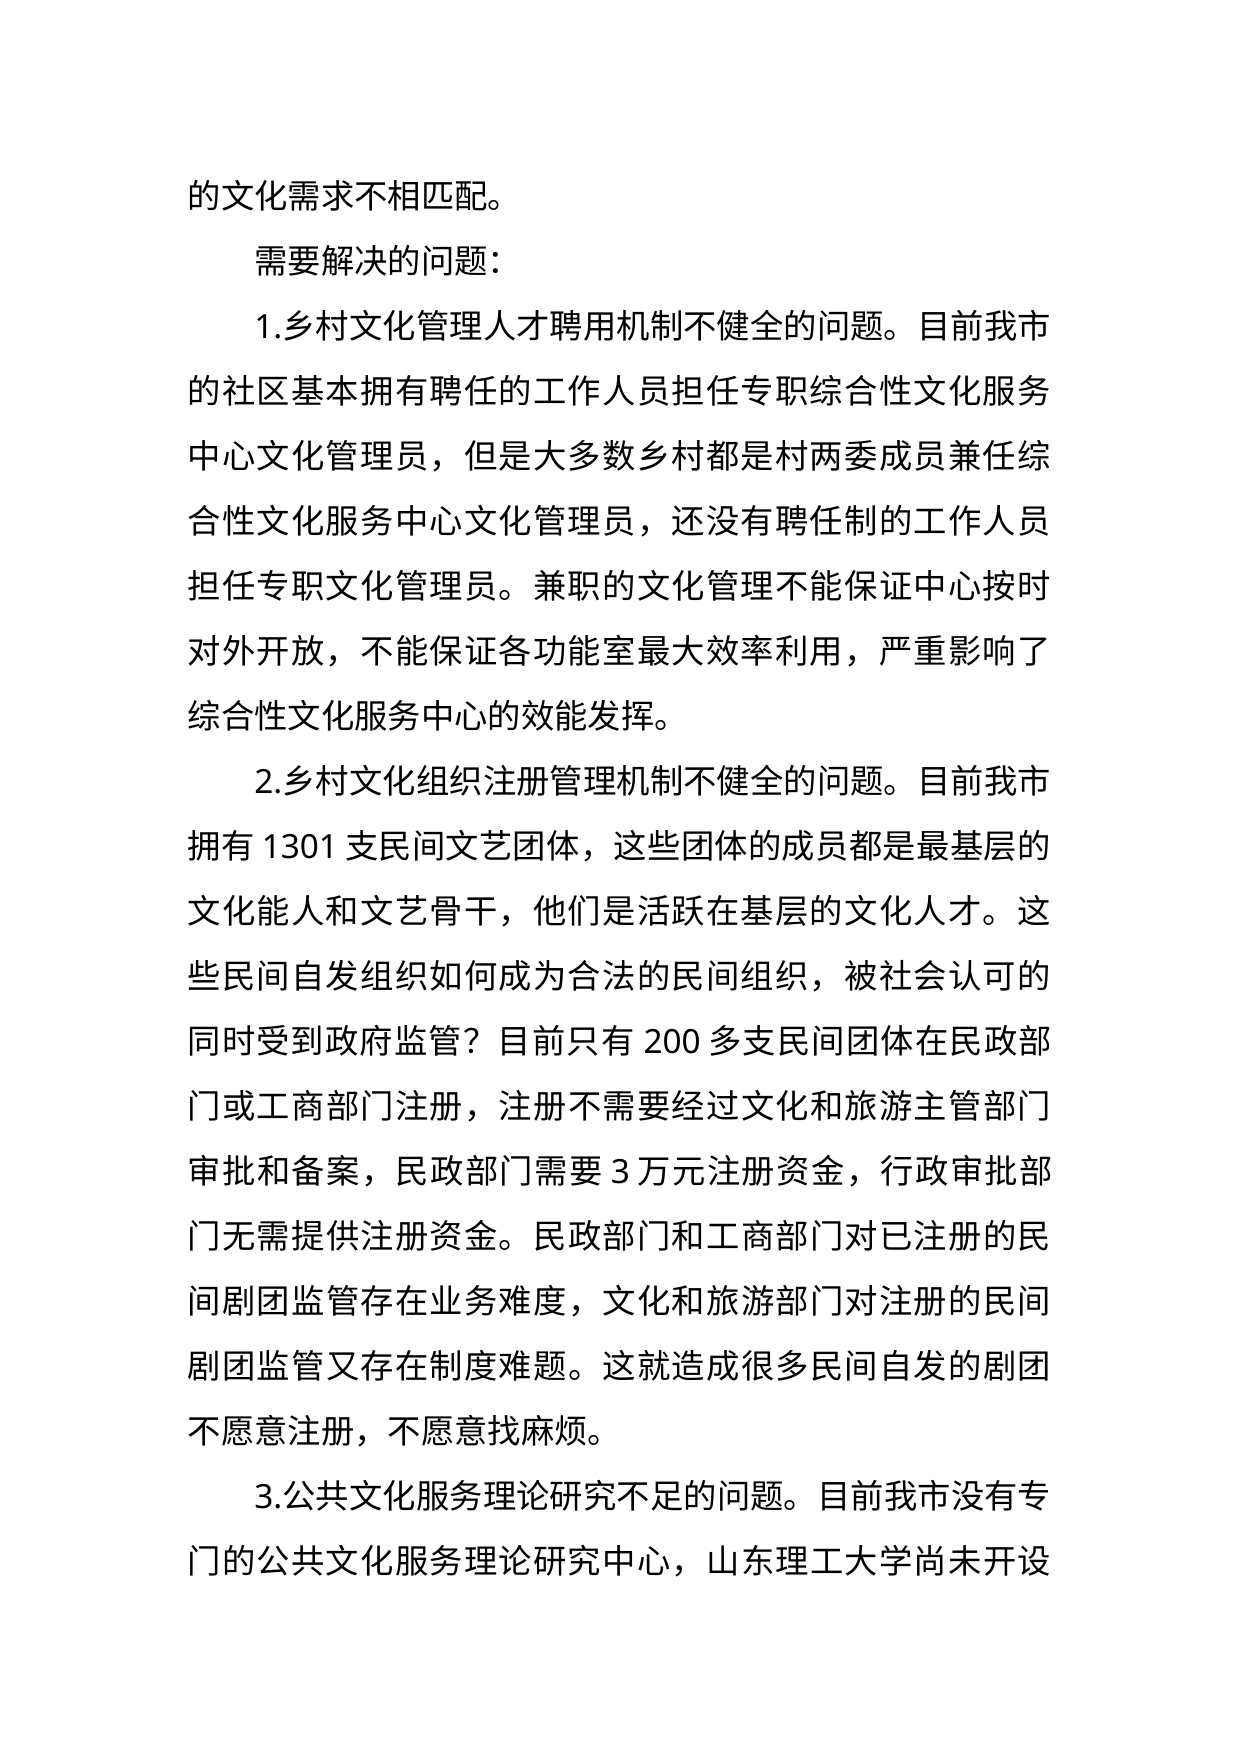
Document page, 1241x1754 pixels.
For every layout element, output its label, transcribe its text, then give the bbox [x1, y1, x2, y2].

text 2.乡村文化组织注册管理机制不健全的问题。目前我市拥有1301支民间文艺团体，这些团体的成员都是最基层的文化能人和文艺骨干，他们是活跃在基层的文化人才。这些民间自发组织如何成为合法的民间组织，被社会认可的同时受到政府监管？目前只有200多支民间团体在民政部门或工商部门注册，注册不需要经过文化和旅游主管部门审批和备案，民政部门需要3万元注册资金，行政审批部门无需提供注册资金。民政部门和工商部门对已注册的民间剧团监管存在业务难度，文化和旅游部门对注册的民间剧团监管又存在制度难题。这就造成很多民间自发的剧团不愿意注册，不愿意找麻烦。 [187, 747, 1053, 1462]
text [187, 162, 1053, 227]
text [187, 1462, 1053, 1592]
text 1.乡村文化管理人才聘用机制不健全的问题。目前我市的社区基本拥有聘任的工作人员担任专职综合性文化服务中心文化管理员，但是大多数乡村都是村两委成员兼任综合性文化服务中心文化管理员，还没有聘任制的工作人员担任专职文化管理员。兼职的文化管理不能保证中心按时对外开放，不能保证各功能室最大效率利用，严重影响了综合性文化服务中心的效能发挥。 [187, 292, 1053, 747]
text 需要解决的问题： [187, 227, 1053, 292]
